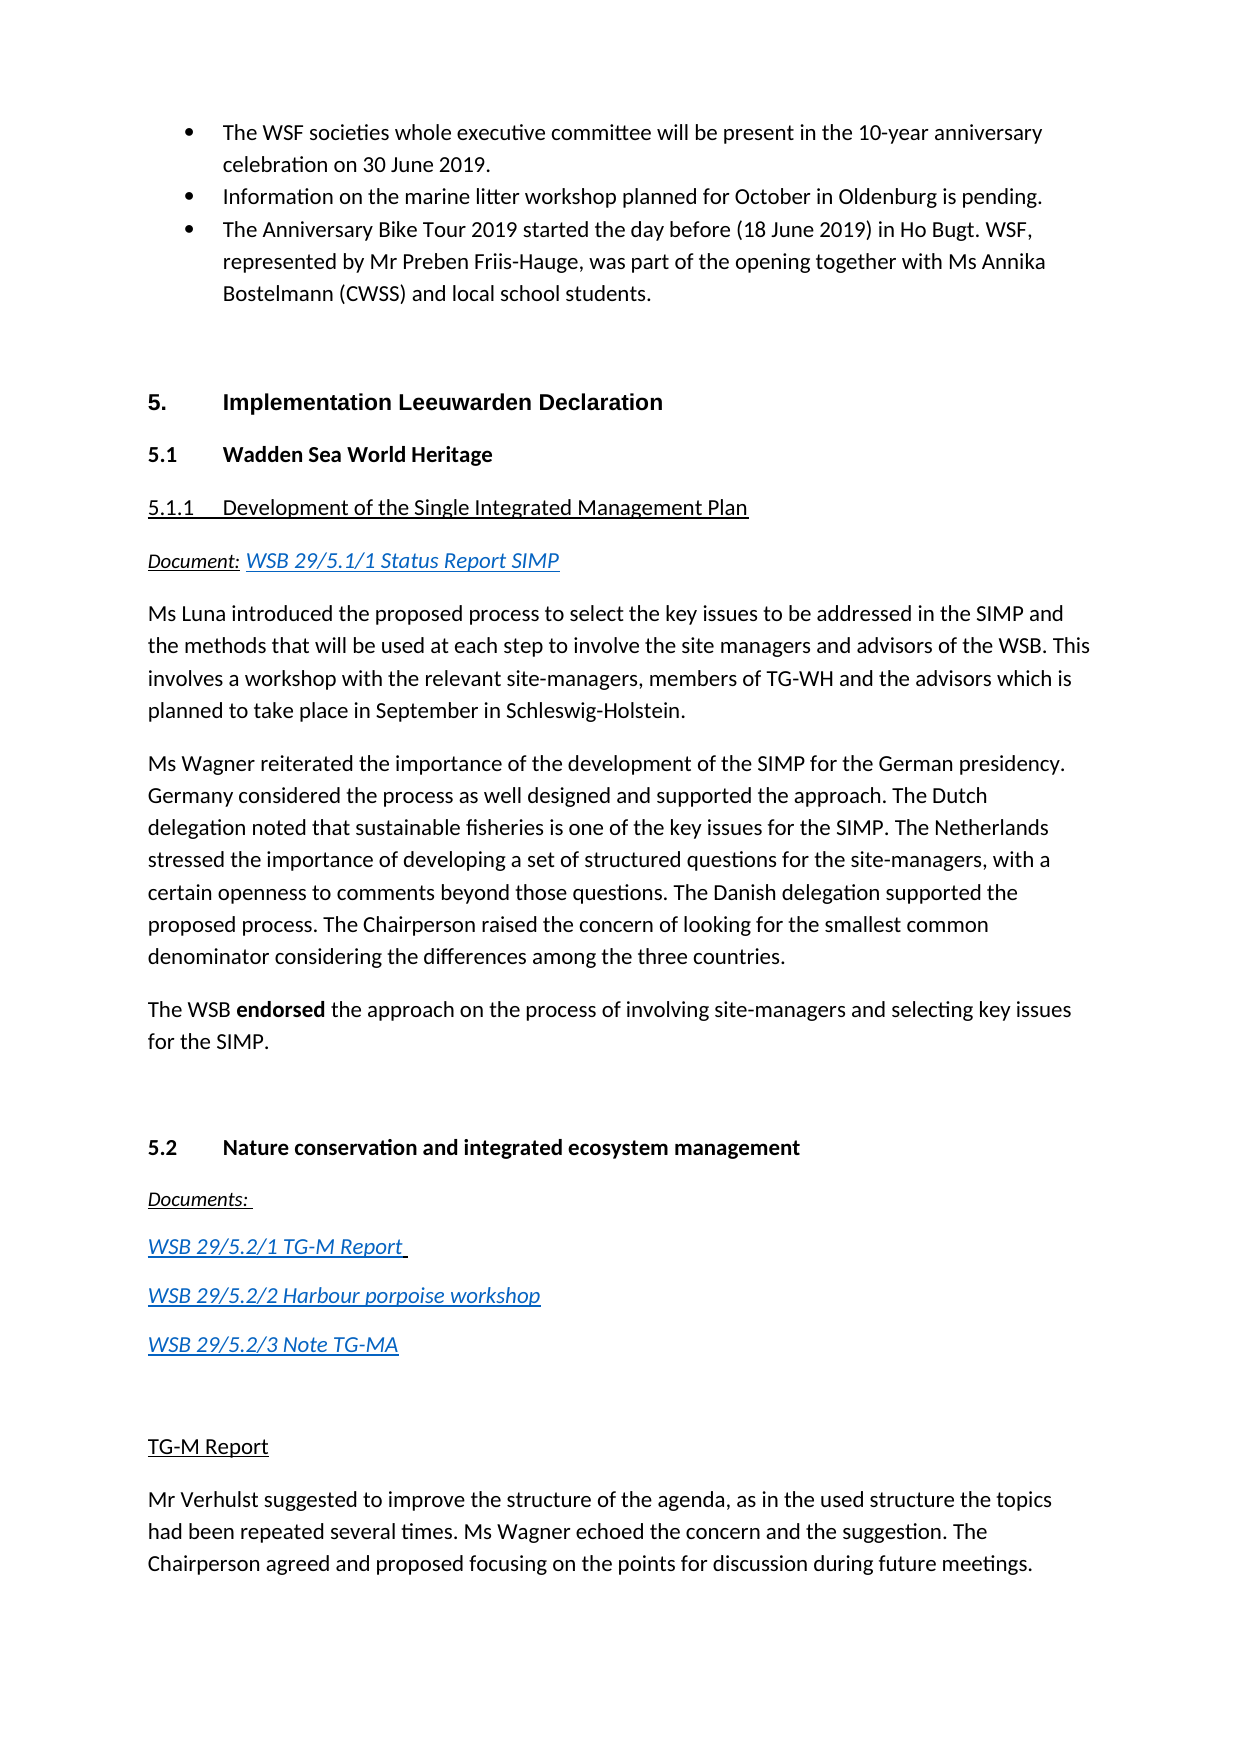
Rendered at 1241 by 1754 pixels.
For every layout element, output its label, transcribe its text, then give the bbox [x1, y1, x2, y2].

text Document: WSB 29/5.1/1 Status Report SIMP [148, 546, 1092, 574]
text Ms Luna introduced the proposed process to select the key issues to be addressed in the SIMP and the methods that will be used at each step to involve the site managers and advisors of the WSB. This involves a workshop with the relevant site-managers, members of TG-WH and the advisors which is planned to take place in September in Schleswig-Holstein. [148, 599, 1092, 724]
text WSB 29/5.2/3 Note TG-MA [148, 1330, 1092, 1358]
list The Anniversary Bike Tour 2019 started the day before (18 June 2019) in Ho Bugt. WSF, represented by Mr Preben Friis-Hauge, was part of the opening together with Ms Annika Bostelmann (CWSS) and local school students. [185, 215, 1092, 307]
list Implementation Leeuwarden Declaration [148, 389, 1092, 416]
list 5.1.1 Development of the Single Integrated Management Plan [148, 493, 1092, 521]
list Nature conservation and integrated ecosystem management [148, 1133, 1092, 1161]
text WSB 29/5.2/1 TG-M Report [148, 1232, 1092, 1260]
list Information on the marine litter workshop planned for October in Oldenburg is pending. [185, 182, 1092, 211]
text Mr Verhulst suggested to improve the structure of the agenda, as in the used structure the topics had been repeated several times. Ms Wagner echoed the concern and the suggestion. The Chairperson agreed and proposed focusing on the points for discussion during future meetings. [148, 1485, 1092, 1577]
list TG-M Report [148, 1432, 1092, 1460]
text The WSB endorsed the approach on the process of involving site-managers and selecting key issues for the SIMP. [148, 995, 1092, 1055]
text Documents: [148, 1186, 1092, 1212]
text WSB 29/5.2/2 Harbour porpoise workshop [148, 1281, 1092, 1309]
list Wadden Sea World Heritage [148, 440, 1092, 468]
list The WSF societies whole executive committee will be present in the 10-year anniversary celebration on 30 June 2019. [185, 118, 1092, 178]
text Ms Wagner reiterated the importance of the development of the SIMP for the German presidency. Germany considered the process as well designed and supported the approach. The Dutch delegation noted that sustainable fisheries is one of the key issues for the SIMP. The Netherlands stressed the importance of developing a set of structured questions for the site-managers, with a certain openness to comments beyond those questions. The Danish delegation supported the proposed process. The Chairperson raised the concern of looking for the smallest common denominator considering the differences among the three countries. [148, 749, 1092, 970]
